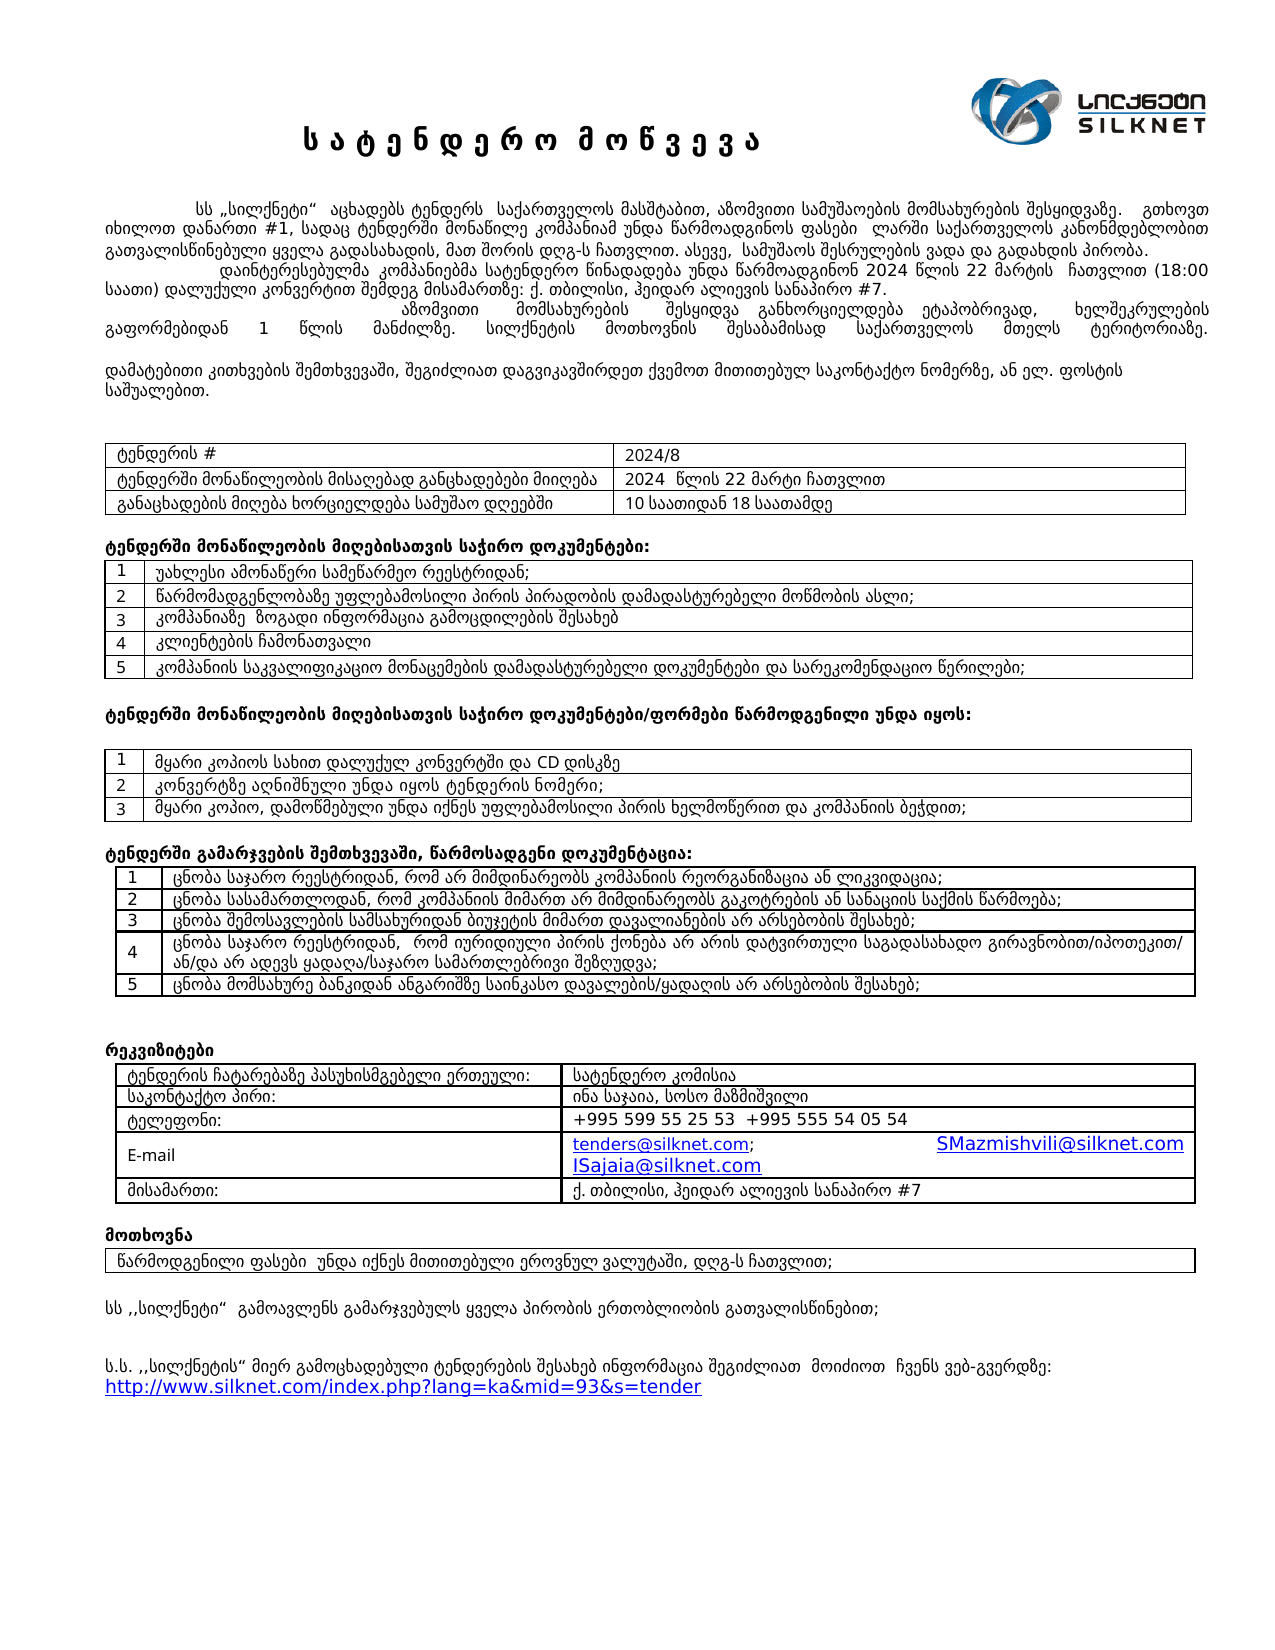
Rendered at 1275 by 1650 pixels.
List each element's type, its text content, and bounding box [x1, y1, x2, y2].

table_cell 3 [106, 798, 143, 821]
table_cell საკონტაქტო პირი: [117, 1087, 560, 1106]
table_cell E-mail [117, 1133, 560, 1177]
table_cell წარმომადგენლობაზე უფლებამოსილი პირის პირადობის დამადასტურებელი მოწმობის ასლი; [145, 584, 1192, 607]
list ტენდერში მონაწილეობის მიღებისათვის საჭირო დოკუმენტები: [105, 537, 1209, 557]
list მოთხოვნა [105, 1226, 1209, 1245]
table_cell ცნობა მომსახურე ბანკიდან ანგარიშზე საინკასო დავალების/ყადაღის არ არსებობის შესახებ; [163, 975, 1194, 995]
table_cell 3 [117, 911, 161, 930]
text აზომვითი მომსახურების შესყიდვა განხორციელდება ეტაპობრივად, ხელშეკრულების გაფორმებიდან 1 წლის მანძილზე. სილქნეტის მოთხოვნის შესაბამისად საქართველოს მთელს ტერიტორიაზე. [105, 300, 1209, 361]
picture [964, 65, 1210, 151]
list რეკვიზიტები [105, 1041, 1209, 1061]
list ტენდერში გამარჯვების შემთხვევაში, წარმოსადგენი დოკუმენტაცია: [105, 844, 1209, 863]
table_header წარმოდგენილი ფასები უნდა იქნეს მითითებული ეროვნულ ვალუტაში, დღგ-ს ჩათვლით; [106, 1249, 1194, 1272]
table_cell 5 [117, 975, 161, 995]
table_cell 2 [117, 890, 161, 909]
table_cell ინა საჯაია, სოსო მაზმიშვილი [563, 1087, 1194, 1106]
table_cell ცნობა საჯარო რეესტრიდან, რომ იურიდიული პირის ქონება არ არის დატვირთული საგადასახადო გირავნობით/იპოთეკით/ ან/და არ ადევს ყადაღა/საჯარო სამართლებრივი შეზღუდვა; [163, 933, 1194, 973]
table_cell 2 [106, 774, 143, 797]
table_cell კონვერტზე აღნიშნული უნდა იყოს ტენდერის ნომერი; [144, 774, 1191, 797]
table_cell tenders@silknet.com; SMazmishvili@silknet.com ISajaia@silknet.com [563, 1133, 1194, 1177]
table_header 2024/8 [614, 444, 1185, 467]
table_header ტენდერის # [106, 444, 613, 467]
table_header 1 [117, 868, 161, 887]
table_header უახლესი ამონაწერი სამეწარმეო რეესტრიდან; [145, 561, 1192, 583]
list ტენდერში მონაწილეობის მიღებისათვის საჭირო დოკუმენტები/ფორმები წარმოდგენილი უნდა იყოს: [105, 705, 1209, 724]
table_cell მისამართი: [117, 1179, 560, 1202]
table_header ცნობა საჯარო რეესტრიდან, რომ არ მიმდინარეობს კომპანიის რეორგანიზაცია ან ლიკვიდაცია; [163, 868, 1194, 887]
table_cell 10 საათიდან 18 საათამდე [614, 491, 1185, 514]
table_cell ტენდერში მონაწილეობის მისაღებად განცხადებები მიიღება [106, 468, 613, 490]
table_cell ტელეფონი: [117, 1108, 560, 1131]
table_cell კომპანიის საკვალიფიკაციო მონაცემების დამადასტურებელი დოკუმენტები და სარეკომენდაციო წერილები; [145, 656, 1192, 678]
table_cell მყარი კოპიო, დამოწმებული უნდა იქნეს უფლებამოსილი პირის ხელმოწერით და კომპანიის ბეჭდით; [144, 798, 1191, 821]
table_cell ცნობა შემოსავლების სამსახურიდან ბიუჯეტის მიმართ დავალიანების არ არსებობის შესახებ; [163, 911, 1194, 930]
table_cell 5 [106, 656, 144, 678]
table_cell 3 [106, 608, 144, 631]
table_header 1 [106, 561, 144, 583]
table_cell ცნობა სასამართლოდან, რომ კომპანიის მიმართ არ მიმდინარეობს გაკოტრების ან სანაციის საქმის წარმოება; [163, 890, 1194, 909]
table_cell კლიენტების ჩამონათვალი [145, 632, 1192, 654]
table_cell კომპანიაზე ზოგადი ინფორმაცია გამოცდილების შესახებ [145, 608, 1192, 631]
text სს ,,სილქნეტი“ გამოავლენს გამარჯვებულს ყველა პირობის ერთობლიობის გათვალისწინებით; [105, 1298, 1209, 1318]
text დამატებითი კითხვების შემთხვევაში, შეგიძლიათ დაგვიკავშირდეთ ქვემოთ მითითებულ საკონტაქტო ნომერზე, ან ელ. ფოსტის საშუალებით. [105, 361, 1209, 400]
text ს.ს. ,,სილქნეტის“ მიერ გამოცხადებული ტენდერების შესახებ ინფორმაცია შეგიძლიათ მოიძიოთ ჩვენს ვებ-გვერდზე: http://www.silknet.com/index.php?lang=ka&mid=93&s=tender [105, 1357, 1209, 1398]
table_header 1 [106, 750, 143, 773]
table_cell 2024 წლის 22 მარტი ჩათვლით [614, 468, 1185, 490]
table_cell ქ. თბილისი, ჰეიდარ ალიევის სანაპირო #7 [563, 1179, 1194, 1202]
table_header ტენდერის ჩატარებაზე პასუხისმგებელი ერთეული: [117, 1065, 560, 1085]
table_header სატენდერო კომისია [563, 1065, 1194, 1085]
table_cell 2 [106, 584, 144, 607]
table_cell +995 599 55 25 53 +995 555 54 05 54 [563, 1108, 1194, 1131]
table_cell 4 [117, 933, 161, 973]
text დაინტერესებულმა კომპანიებმა სატენდერო წინადადება უნდა წარმოადგინონ 2024 წლის 22 მარტის ჩათვლით (18:00 საათი) დალუქული კონვერტით შემდეგ მისამართზე: ქ. თბილისი, ჰეიდარ ალიევის სანაპირო #7. [105, 261, 1209, 300]
table_cell განაცხადების მიღება ხორციელდება სამუშაო დღეებში [106, 491, 613, 514]
text სს „სილქნეტი“ აცხადებს ტენდერს საქართველოს მასშტაბით, აზომვითი სამუშაოების მომსახურების შესყიდვაზე. გთხოვთ იხილოთ დანართი #1, სადაც ტენდერში მონაწილე კომპანიამ უნდა წარმოადგინოს ფასები ლარში საქართველოს კანონმდებლობით გათვალისწინებული ყველა გადასახადის, მათ შორის დღგ-ს ჩათვლით. ასევე, სამუშაოს შესრულების ვადა და გადახდის პირობა. [105, 199, 1209, 261]
table_header მყარი კოპიოს სახით დალუქულ კონვერტში და CD დისკზე [144, 750, 1191, 773]
table_cell 4 [106, 632, 144, 654]
